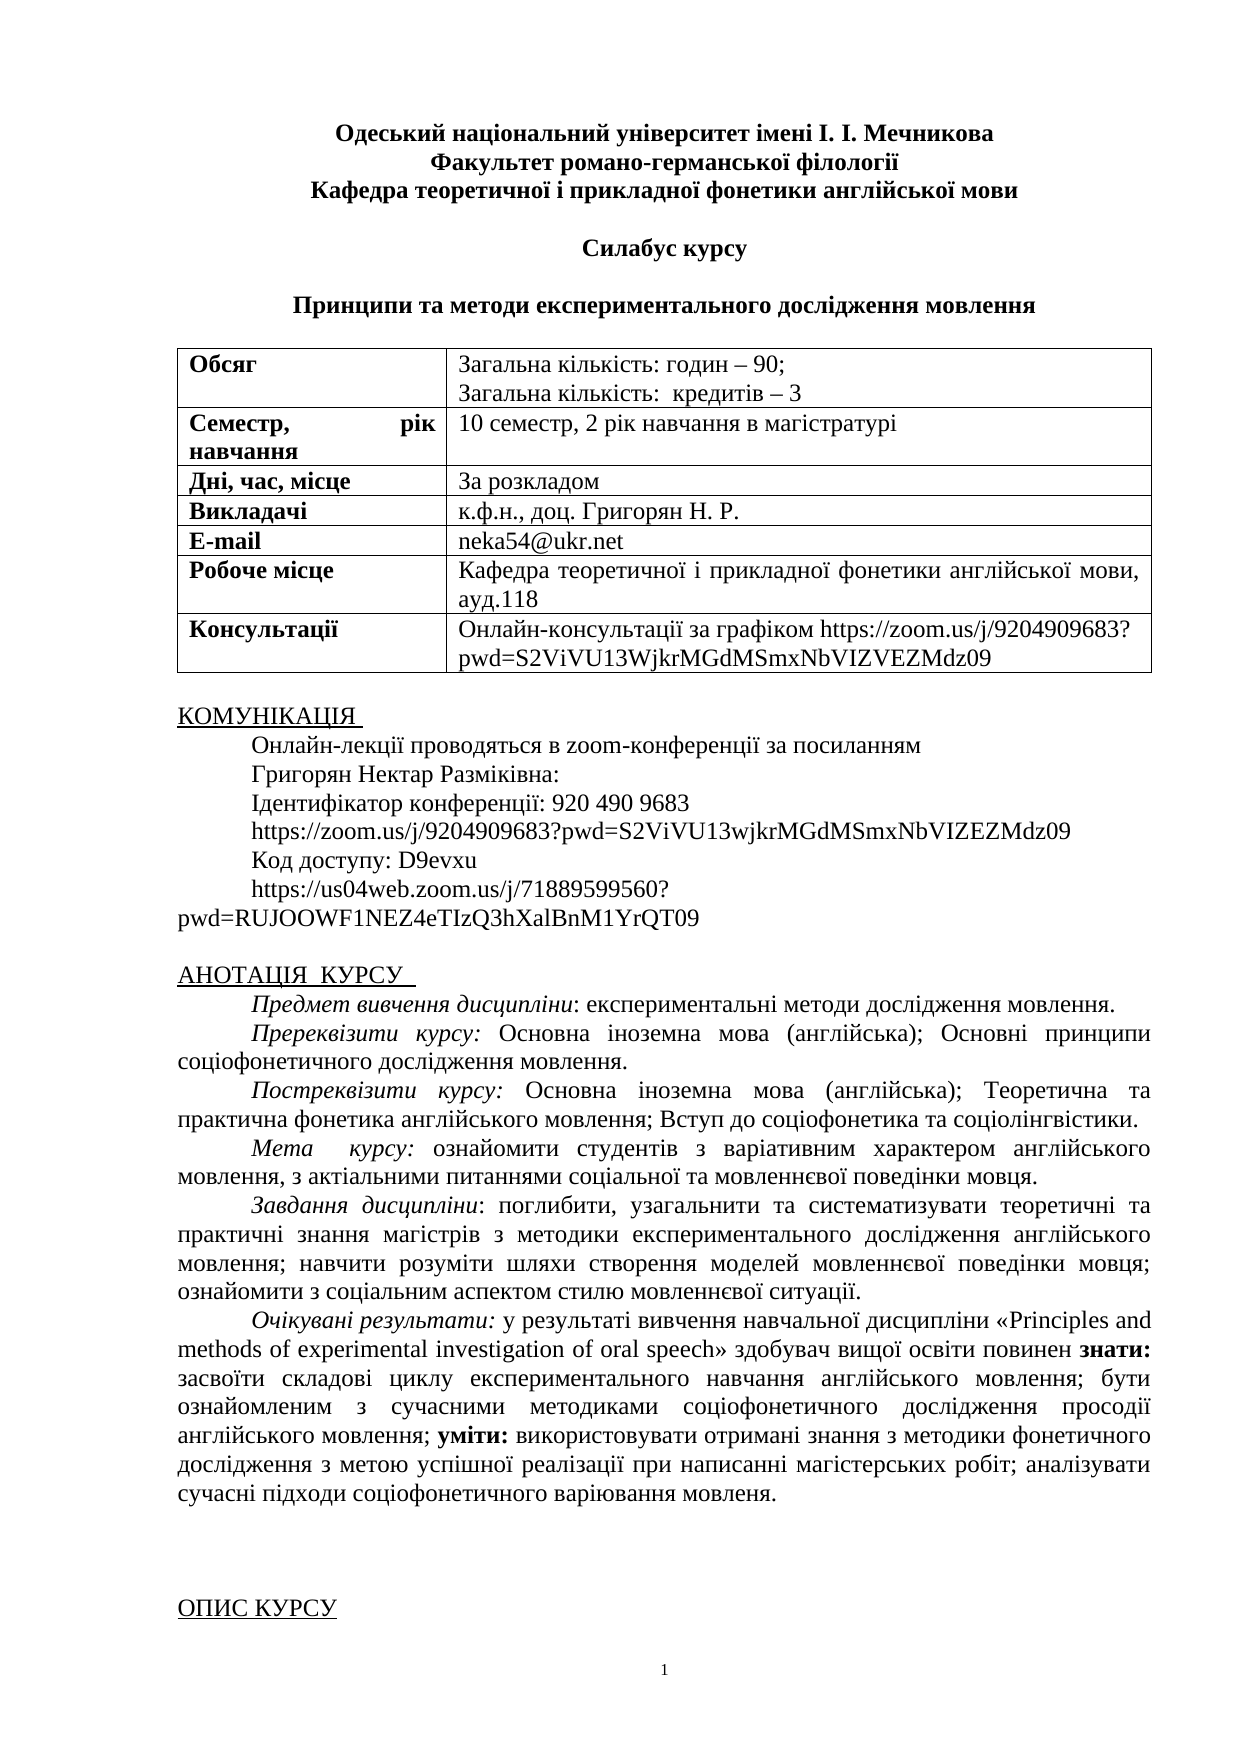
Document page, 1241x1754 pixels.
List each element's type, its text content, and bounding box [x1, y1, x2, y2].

text Завдання дисципліни: поглибити, узагальнити та систематизувати теоретичні та практичні знання магістрів з методики експериментального дослідження англійського мовлення; навчити розуміти шляхи створення моделей мовленнєвої поведінки мовця; ознайомити з соціальним аспектом стилю мовленнєвої ситуації. [177, 1190, 1152, 1305]
table_cell к.ф.н., доц. Григорян Н. Р. [447, 496, 1151, 525]
text Код доступу: D9evxu [177, 845, 1152, 874]
table_cell Кафедра теоретичної і прикладної фонетики англійської мови, ауд.118 [447, 556, 1151, 613]
table_cell Консультації [178, 614, 446, 672]
text АНОТАЦІЯ КУРСУ [177, 960, 1152, 989]
text https://us04web.zoom.us/j/71889599560?pwd=RUJOOWF1NEZ4eTIzQ3hXalBnM1YrQT09 [177, 874, 1152, 931]
table_cell Е-mail [178, 526, 446, 554]
table_cell Семестр, рік навчання [178, 408, 446, 465]
text Факультет романо-германської філології [177, 147, 1152, 176]
table_header Обсяг [178, 349, 446, 407]
text https://zoom.us/j/9204909683?pwd=S2ViVU13wjkrMGdMSmxNbVIZEZMdz09 [177, 816, 1152, 845]
text Пререквізити курсу: Основна іноземна мова (англійська); Основні принципи соціофонетичного дослідження мовлення. [177, 1018, 1152, 1075]
table_cell 10 семестр, 2 рік навчання в магістратурі [447, 408, 1151, 465]
text Одеський національний університет імені І. І. Мечникова [177, 118, 1152, 147]
text Предмет вивчення дисципліни: експериментальні методи дослідження мовлення. [177, 989, 1152, 1018]
table_cell Робоче місце [178, 556, 446, 613]
table_header Загальна кількість: годин – 90; Загальна кількість: кредитів – 3 [447, 349, 1151, 407]
text Мета курсу: ознайомити студентів з варіативним характером англійського мовлення, з актіальними питаннями соціальної та мовленнєвої поведінки мовця. [177, 1133, 1152, 1190]
text Григорян Нектар Разміківна: [177, 759, 1152, 788]
text КОМУНІКАЦІЯ [177, 701, 1152, 730]
text Постреквізити курсу: Основна іноземна мова (англійська); Теоретична та практична фонетика англійського мовлення; Вступ до соціофонетика та соціолінгвістики. [177, 1075, 1152, 1133]
table_cell Викладачі [178, 496, 446, 525]
text Силабус курсу [177, 233, 1152, 262]
text Онлайн-лекції проводяться в zoom-конференції за посиланням [177, 730, 1152, 759]
table_cell neka54@ukr.net [447, 526, 1151, 554]
table_cell Онлайн-консультації за графіком https://zoom.us/j/9204909683?pwd=S2ViVU13WjkrMGdMSmxNbVIZVEZMdz09 [447, 614, 1151, 672]
table_cell Дні, час, місце [178, 466, 446, 495]
text ОПИС КУРСУ [177, 1593, 1152, 1621]
text Очікувані результати: у результаті вивчення навчальної дисципліни «Principles and methods of experimental investigation of oral speech» здобувач вищої освіти повинен знати: засвоїти складові циклу експериментального навчання англійського мовлення; бути ознайомленим з сучасними методиками соціофонетичного дослідження просодії англійського мовлення; уміти: використовувати отримані знання з методики фонетичного дослідження з метою успішної реалізації при написанні магістерських робіт; аналізувати сучасні підходи соціофонетичного варіювання мовленя. [177, 1305, 1152, 1506]
text Принципи та методи експериментального дослідження мовлення [177, 291, 1152, 319]
text Кафедра теоретичної і прикладної фонетики англійської мови [177, 176, 1152, 204]
table_cell За розкладом [447, 466, 1151, 495]
text Ідентифікатор конференції: 920 490 9683 [177, 788, 1152, 816]
